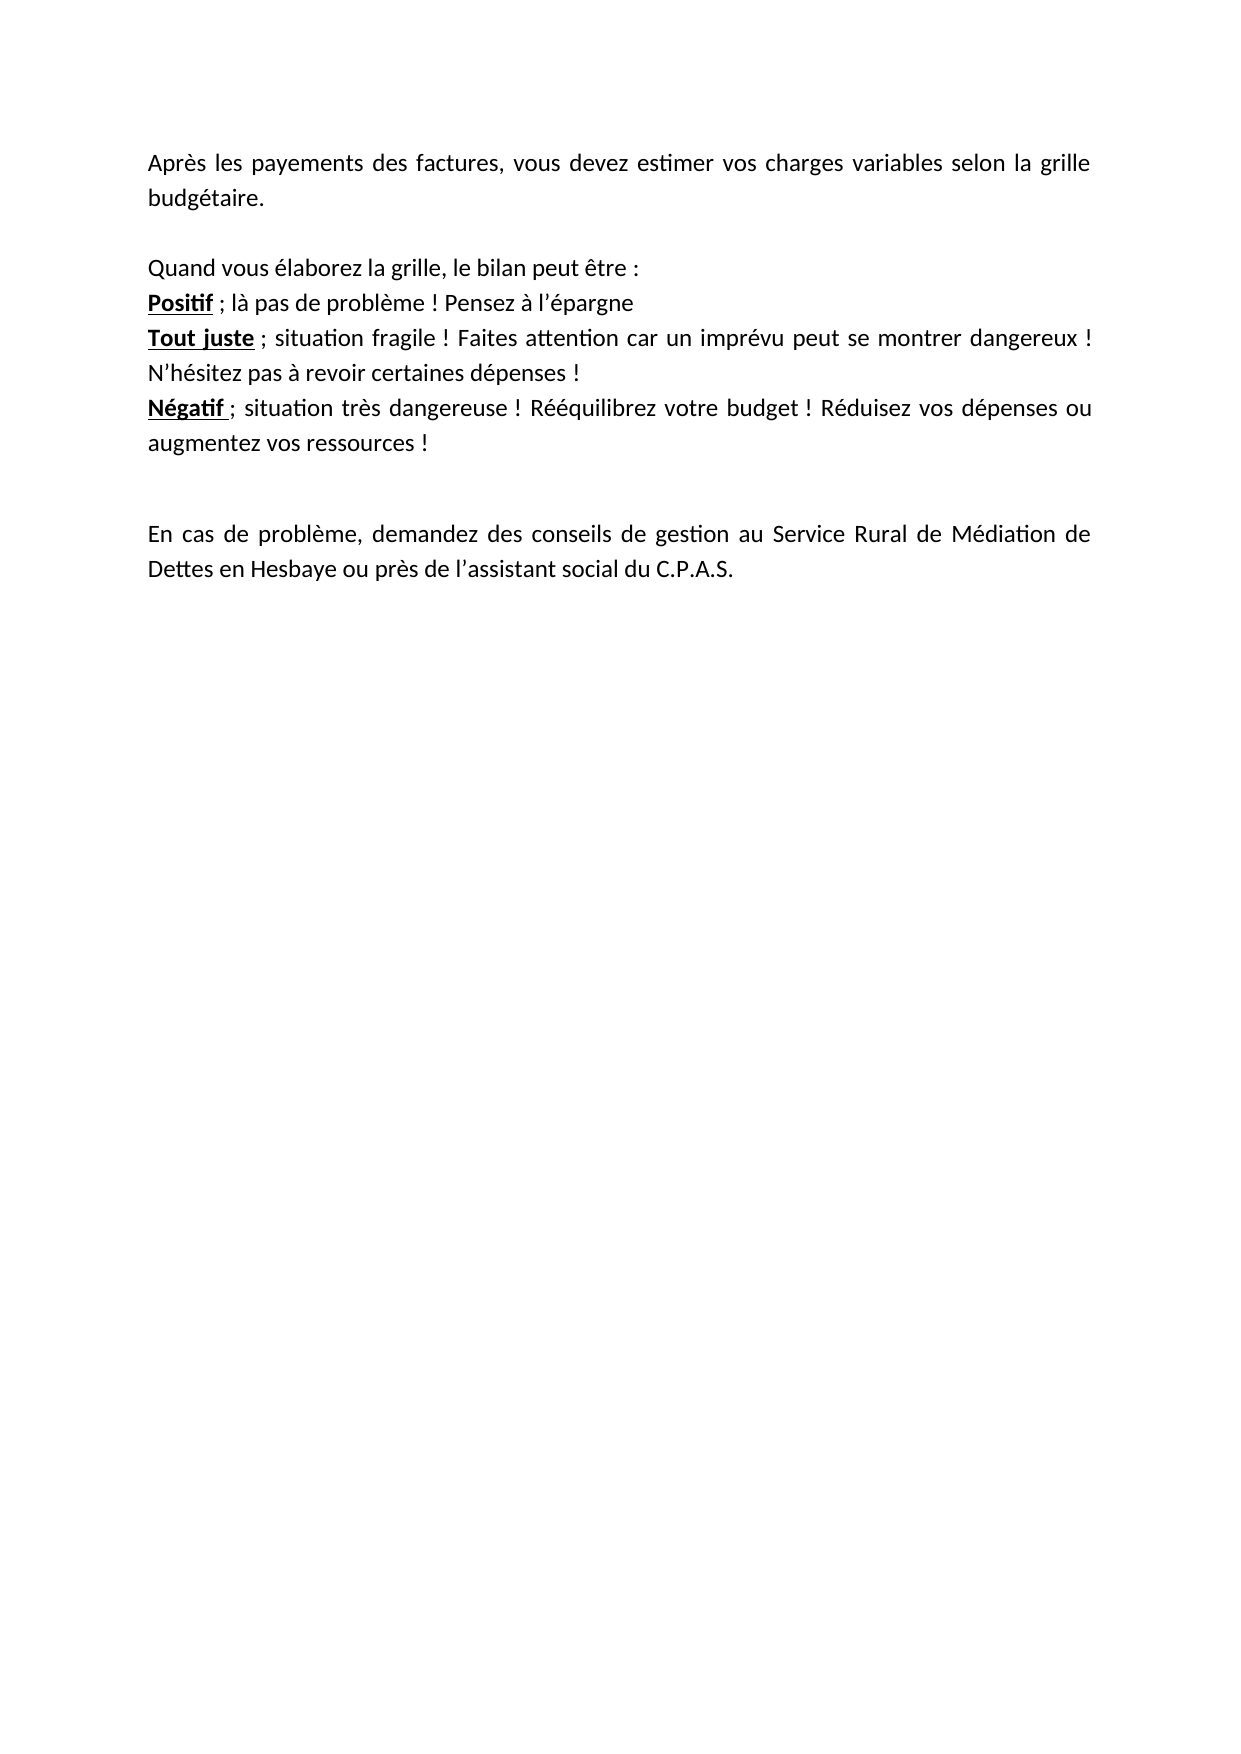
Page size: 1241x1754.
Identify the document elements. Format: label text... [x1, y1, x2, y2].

text Quand vous élaborez la grille, le bilan peut être : [148, 253, 1093, 283]
text Après les payements des factures, vous devez estimer vos charges variables selon la grille budgétaire. [148, 148, 1093, 213]
text Négatif ; situation très dangereuse ! Rééquilibrez votre budget ! Réduisez vos dépenses ou augmentez vos ressources ! [148, 393, 1093, 458]
text Positif ; là pas de problème ! Pensez à l’épargne [148, 288, 1093, 318]
text Tout juste ; situation fragile ! Faites attention car un imprévu peut se montrer dangereux ! N’hésitez pas à revoir certaines dépenses ! [148, 323, 1093, 388]
text En cas de problème, demandez des conseils de gestion au Service Rural de Médiation de Dettes en Hesbaye ou près de l’assistant social du C.P.A.S. [148, 518, 1093, 584]
